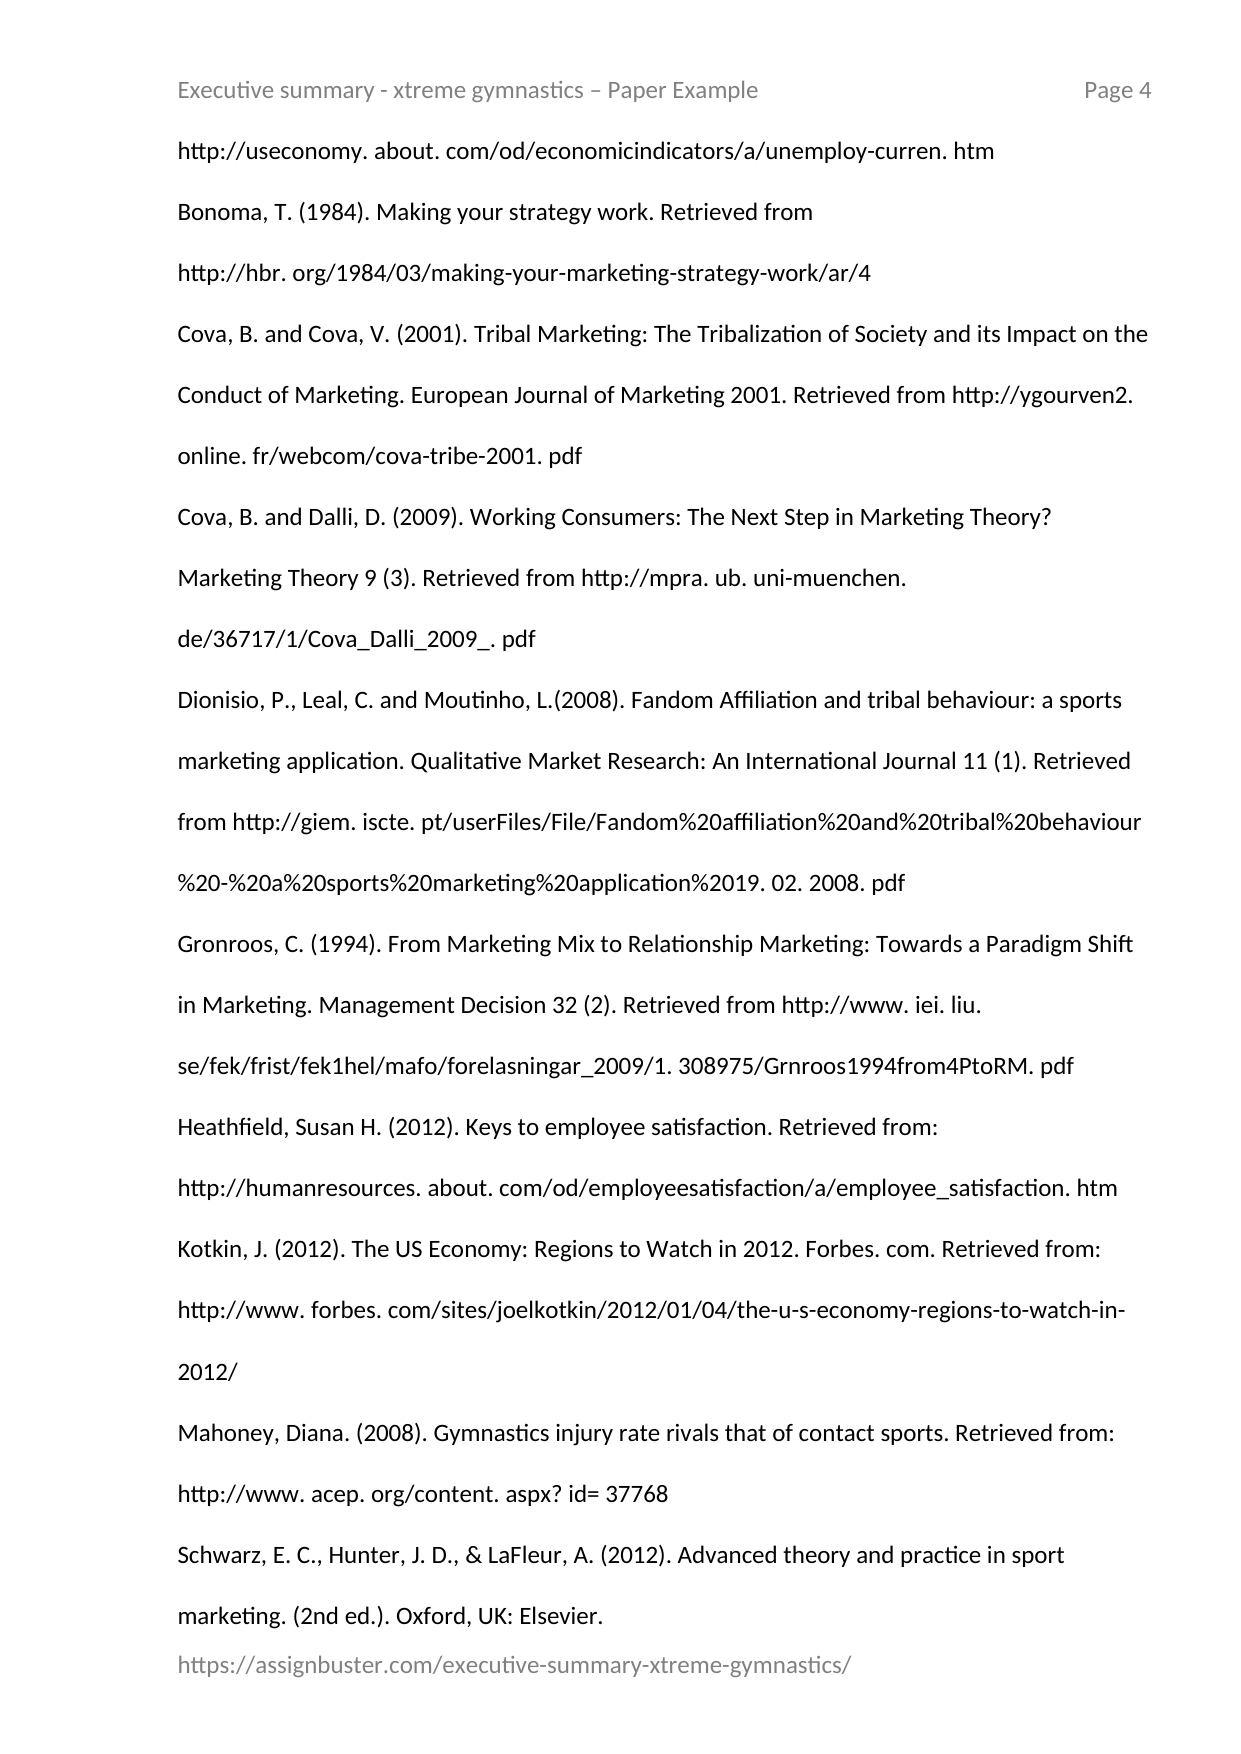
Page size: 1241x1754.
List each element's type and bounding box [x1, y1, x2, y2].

text [177, 135, 1152, 1630]
